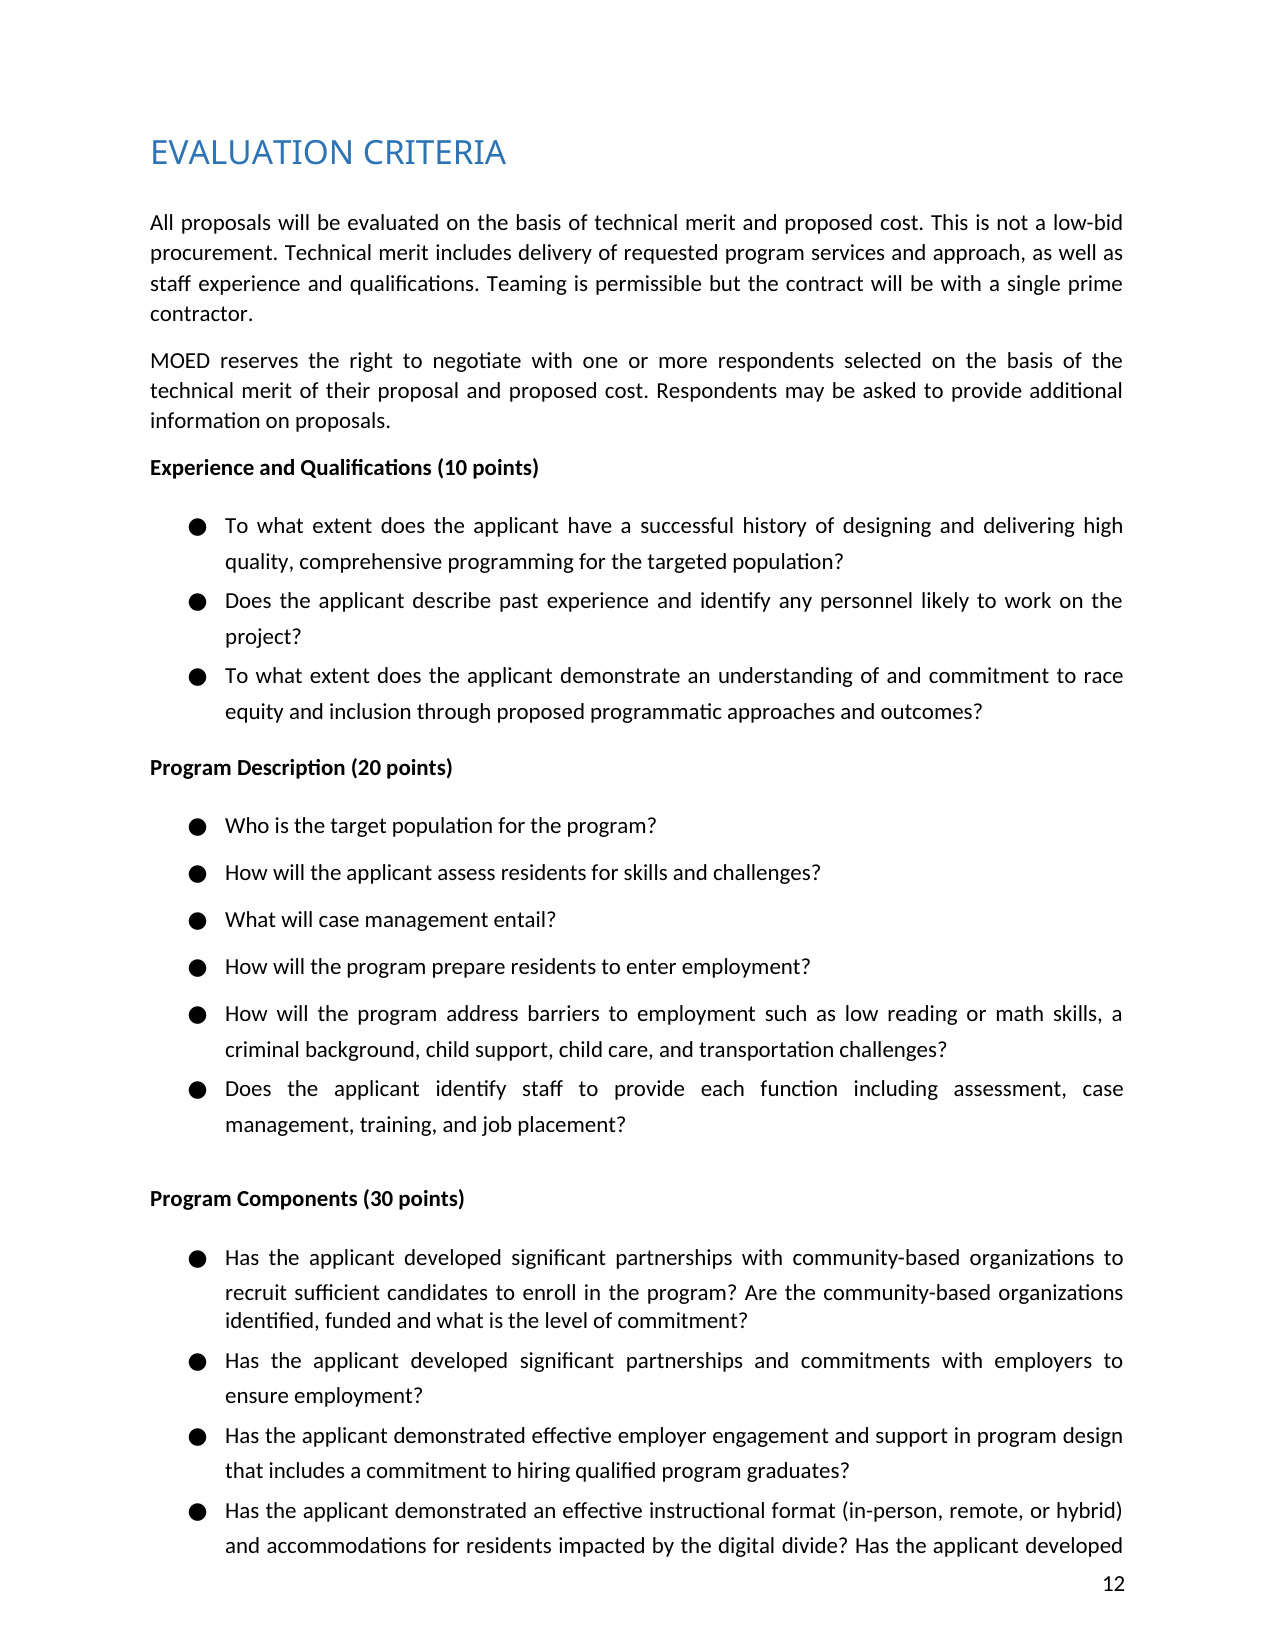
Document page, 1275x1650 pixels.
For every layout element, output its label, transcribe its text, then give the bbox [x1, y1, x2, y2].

list Has the applicant demonstrated effective employer engagement and support in program design that includes a commitment to hiring qualified program graduates? [187, 1409, 1125, 1484]
list Who is the target population for the program? [187, 800, 1125, 847]
list To what extent does the applicant demonstrate an understanding of and commitment to race equity and inclusion through proposed programmatic approaches and outcomes? [187, 650, 1125, 725]
text Experience and Qualifications (10 points) [150, 453, 1125, 481]
text All proposals will be evaluated on the basis of technical merit and proposed cost. This is not a low-bid procurement. Technical merit includes delivery of requested program services and approach, as well as staff experience and qualifications. Teaming is permissible but the contract will be with a single prime contractor. [150, 208, 1125, 327]
list How will the program prepare residents to enter employment? [187, 941, 1125, 988]
list Does the applicant identify staff to provide each function including assessment, case management, training, and job placement? [187, 1063, 1125, 1138]
list To what extent does the applicant have a successful history of designing and delivering high quality, comprehensive programming for the targeted population? [187, 500, 1125, 575]
list Has the applicant developed significant partnerships and commitments with employers to ensure employment? [187, 1334, 1125, 1409]
list What will case management entail? [187, 894, 1125, 941]
list How will the applicant assess residents for skills and challenges? [187, 847, 1125, 894]
subtitle EVALUATION CRITERIA [150, 129, 1125, 174]
list Does the applicant describe past experience and identify any personnel likely to work on the project? [187, 575, 1125, 650]
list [187, 1484, 1125, 1559]
list How will the program address barriers to employment such as low reading or math skills, a criminal background, child support, child care, and transportation challenges? [187, 988, 1125, 1063]
text Program Description (20 points) [150, 753, 1125, 781]
text MOED reserves the right to negotiate with one or more respondents selected on the basis of the technical merit of their proposal and proposed cost. Respondents may be asked to provide additional information on proposals. [150, 346, 1125, 434]
list Has the applicant developed significant partnerships with community-based organizations to recruit sufficient candidates to enroll in the program? Are the community-based organizations identified, funded and what is the level of commitment? [187, 1231, 1125, 1334]
text Program Components (30 points) [150, 1184, 1125, 1213]
